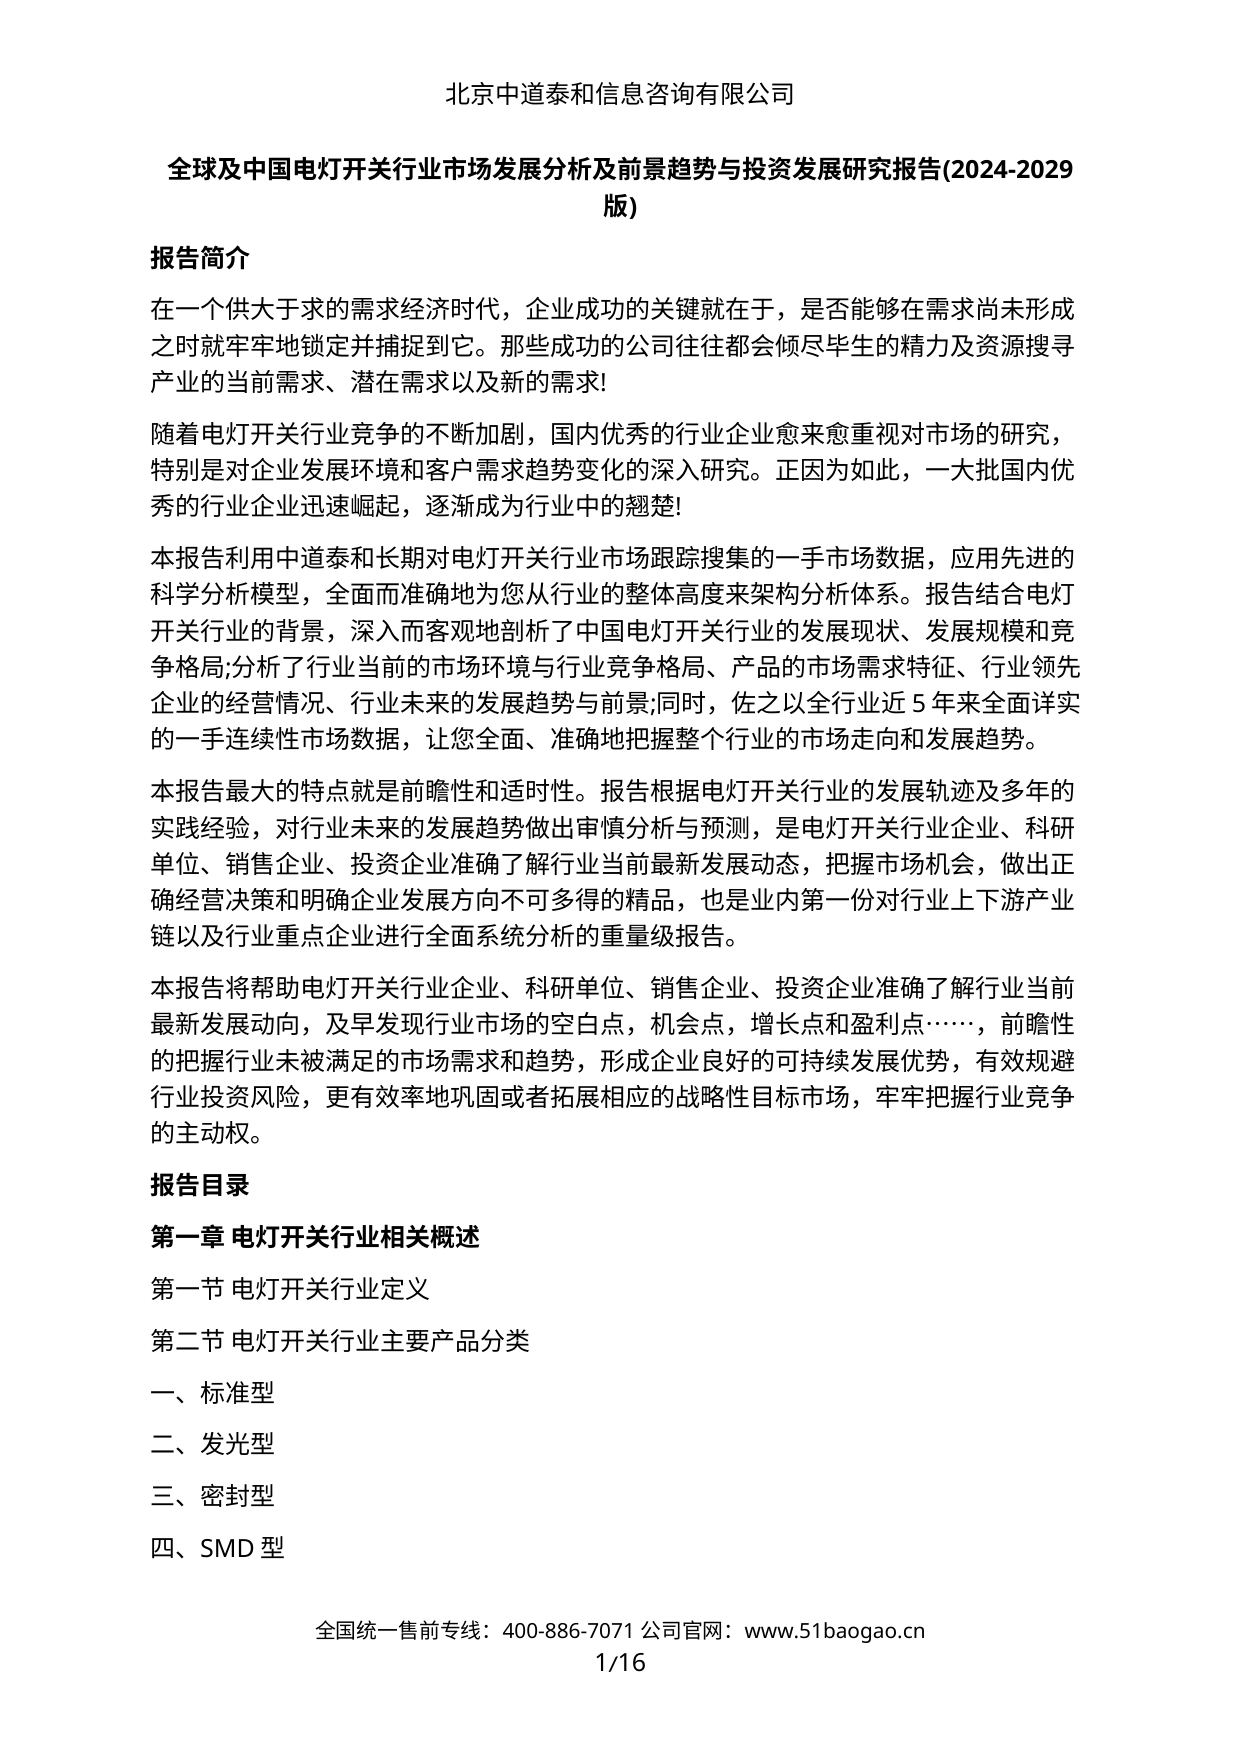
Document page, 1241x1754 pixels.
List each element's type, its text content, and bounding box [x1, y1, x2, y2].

text 本报告将帮助电灯开关行业企业、科研单位、销售企业、投资企业准确了解行业当前最新发展动向，及早发现行业市场的空白点，机会点，增长点和盈利点……，前瞻性的把握行业未被满足的市场需求和趋势，形成企业良好的可持续发展优势，有效规避行业投资风险，更有效率地巩固或者拓展相应的战略性目标市场，牢牢把握行业竞争的主动权。 [150, 969, 1090, 1150]
text 随着电灯开关行业竞争的不断加剧，国内优秀的行业企业愈来愈重视对市场的研究，特别是对企业发展环境和客户需求趋势变化的深入研究。正因为如此，一大批国内优秀的行业企业迅速崛起，逐渐成为行业中的翘楚! [150, 414, 1090, 523]
text 一、标准型 [150, 1373, 1090, 1409]
text 四、SMD型 [150, 1529, 1090, 1565]
text 在一个供大于求的需求经济时代，企业成功的关键就在于，是否能够在需求尚未形成之时就牢牢地锁定并捕捉到它。那些成功的公司往往都会倾尽毕生的精力及资源搜寻产业的当前需求、潜在需求以及新的需求! [150, 290, 1090, 399]
text 第一章 电灯开关行业相关概述 [150, 1217, 1090, 1254]
text 第一节 电灯开关行业定义 [150, 1269, 1090, 1306]
text 本报告利用中道泰和长期对电灯开关行业市场跟踪搜集的一手市场数据，应用先进的科学分析模型，全面而准确地为您从行业的整体高度来架构分析体系。报告结合电灯开关行业的背景，深入而客观地剖析了中国电灯开关行业的发展现状、发展规模和竞争格局;分析了行业当前的市场环境与行业竞争格局、产品的市场需求特征、行业领先企业的经营情况、行业未来的发展趋势与前景;同时，佐之以全行业近5年来全面详实的一手连续性市场数据，让您全面、准确地把握整个行业的市场走向和发展趋势。 [150, 539, 1090, 756]
text 全球及中国电灯开关行业市场发展分析及前景趋势与投资发展研究报告(2024-2029版) [150, 150, 1090, 222]
text 二、发光型 [150, 1425, 1090, 1461]
text 第二节 电灯开关行业主要产品分类 [150, 1321, 1090, 1357]
text 本报告最大的特点就是前瞻性和适时性。报告根据电灯开关行业的发展轨迹及多年的实践经验，对行业未来的发展趋势做出审慎分析与预测，是电灯开关行业企业、科研单位、销售企业、投资企业准确了解行业当前最新发展动态，把握市场机会，做出正确经营决策和明确企业发展方向不可多得的精品，也是业内第一份对行业上下游产业链以及行业重点企业进行全面系统分析的重量级报告。 [150, 772, 1090, 953]
text 报告简介 [150, 238, 1090, 274]
text 报告目录 [150, 1166, 1090, 1202]
text 三、密封型 [150, 1477, 1090, 1513]
